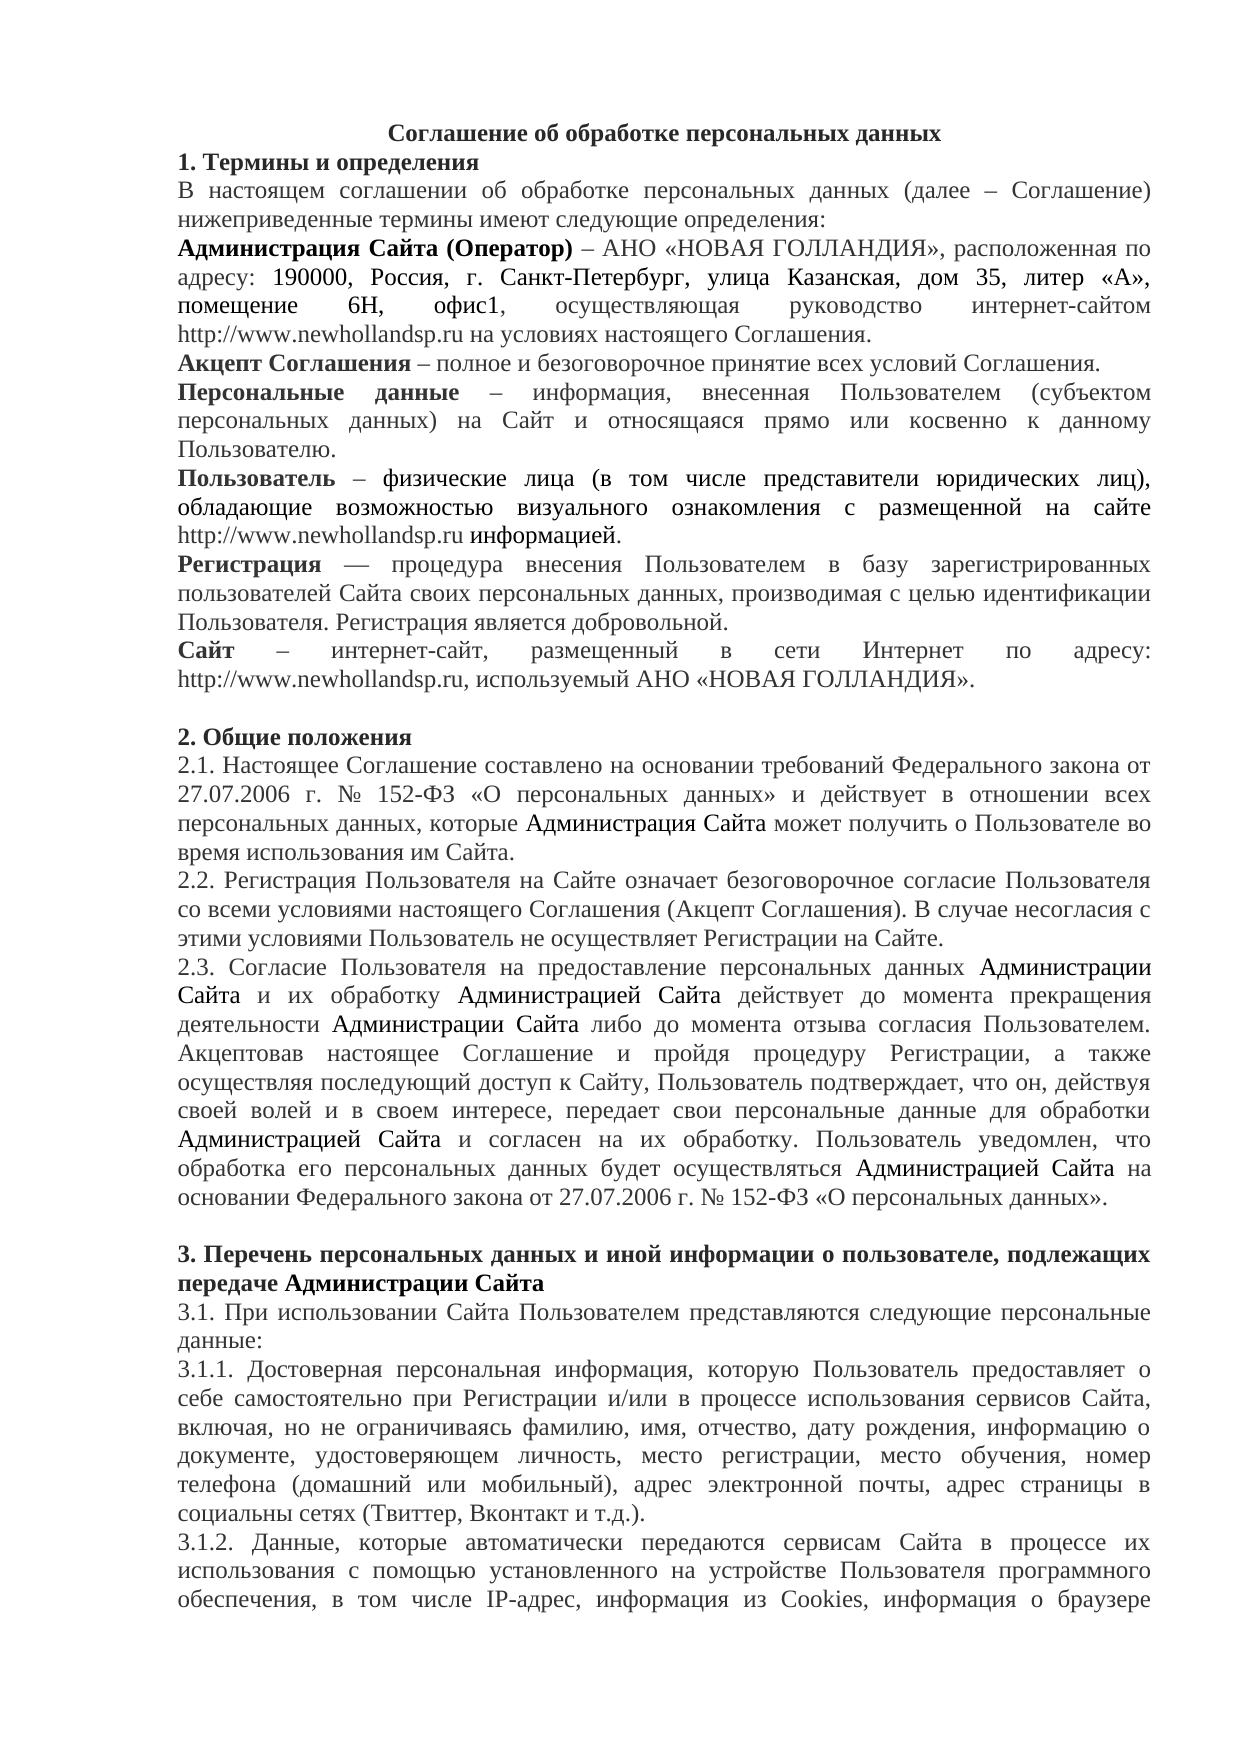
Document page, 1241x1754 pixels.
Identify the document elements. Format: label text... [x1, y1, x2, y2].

text Пользователь – физические лица (в том числе представители юридических лиц), обладающие возможностью визуального ознакомления с размещенной на сайте http://www.newhollandsp.ru информацией. [177, 463, 1152, 549]
text 2. Общие положения [177, 722, 1152, 751]
text 3.1.1. Достоверная персональная информация, которую Пользователь предоставляет о себе самостоятельно при Регистрации и/или в процессе использования сервисов Сайта, включая, но не ограничиваясь фамилию, имя, отчество, дату рождения, информацию о документе, удостоверяющем личность, место регистрации, место обучения, номер телефона (домашний или мобильный), адрес электронной почты, адрес страницы в социальны сетях (Твиттер, Вконтакт и т.д.). [177, 1354, 1152, 1527]
text 2.1. Настоящее Соглашение составлено на основании требований Федерального закона от 27.07.2006 г. № 152-ФЗ «О персональных данных» и действует в отношении всех персональных данных, которые Администрация Сайта может получить о Пользователе во время использования им Сайта. [177, 751, 1152, 866]
text Персональные данные – информация, внесенная Пользователем (субъектом персональных данных) на Сайт и относящаяся прямо или косвенно к данному Пользователю. [177, 377, 1152, 463]
text Сайт – интернет-сайт, размещенный в сети Интернет по адресу: http://www.newhollandsp.ru, используемый АНО «НОВАЯ ГОЛЛАНДИЯ». [177, 636, 1152, 693]
text В настоящем соглашении об обработке персональных данных (далее – Соглашение) нижеприведенные термины имеют следующие определения: [177, 176, 1152, 233]
text Администрация Сайта (Оператор) – АНО «НОВАЯ ГОЛЛАНДИЯ», расположенная по адресу: 190000, Россия, г. Санкт-Петербург, улица Казанская, дом 35, литер «А», помещение 6Н, офис1, осуществляющая руководство интернет-сайтом http://www.newhollandsp.ru на условиях настоящего Соглашения. [177, 233, 1152, 348]
text Регистрация — процедура внесения Пользователем в базу зарегистрированных пользователей Сайта своих персональных данных, производимая с целью идентификации Пользователя. Регистрация является добровольной. [177, 549, 1152, 636]
text Соглашение об обработке персональных данных [177, 118, 1152, 147]
text Акцепт Соглашения – полное и безоговорочное принятие всех условий Соглашения. [177, 348, 1152, 377]
text 2.3. Согласие Пользователя на предоставление персональных данных Администрации Сайта и их обработку Администрацией Сайта действует до момента прекращения деятельности Администрации Сайта либо до момента отзыва согласия Пользователем. Акцептовав настоящее Соглашение и пройдя процедуру Регистрации, а также осуществляя последующий доступ к Сайту, Пользователь подтверждает, что он, действуя своей волей и в своем интересе, передает свои персональные данные для обработки Администрацией Сайта и согласен на их обработку. Пользователь уведомлен, что обработка его персональных данных будет осуществляться Администрацией Сайта на основании Федерального закона от 27.07.2006 г. № 152-ФЗ «О персональных данных». [177, 952, 1152, 1211]
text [177, 1527, 1152, 1613]
text 3. Перечень персональных данных и иной информации о пользователе, подлежащих передаче Администрации Сайта [177, 1239, 1152, 1297]
text 1. Термины и определения [177, 147, 1152, 176]
text 2.2. Регистрация Пользователя на Сайте означает безоговорочное согласие Пользователя со всеми условиями настоящего Соглашения (Акцепт Соглашения). В случае несогласия с этими условиями Пользователь не осуществляет Регистрации на Сайте. [177, 866, 1152, 952]
text 3.1. При использовании Сайта Пользователем представляются следующие персональные данные: [177, 1297, 1152, 1354]
